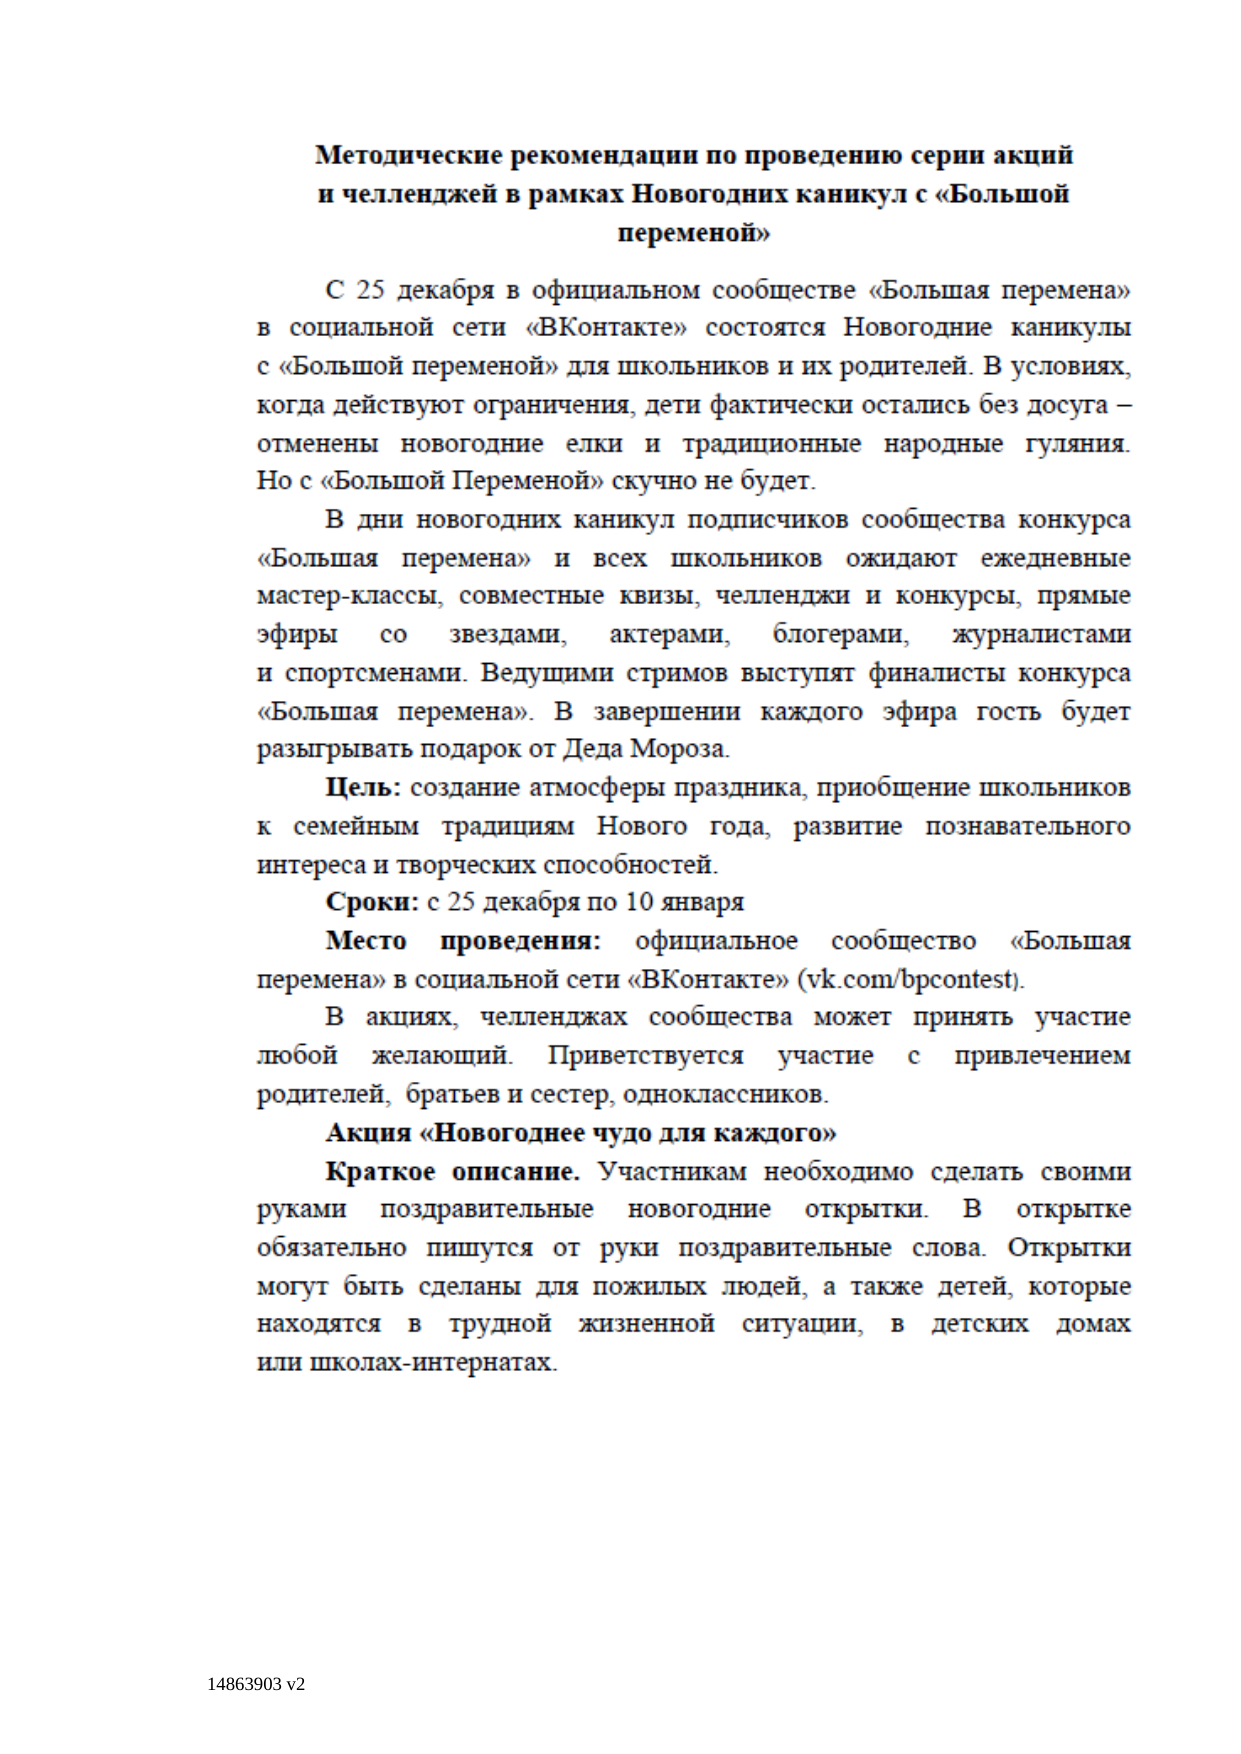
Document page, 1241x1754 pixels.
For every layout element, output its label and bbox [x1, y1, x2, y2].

picture [206, 118, 1178, 1398]
